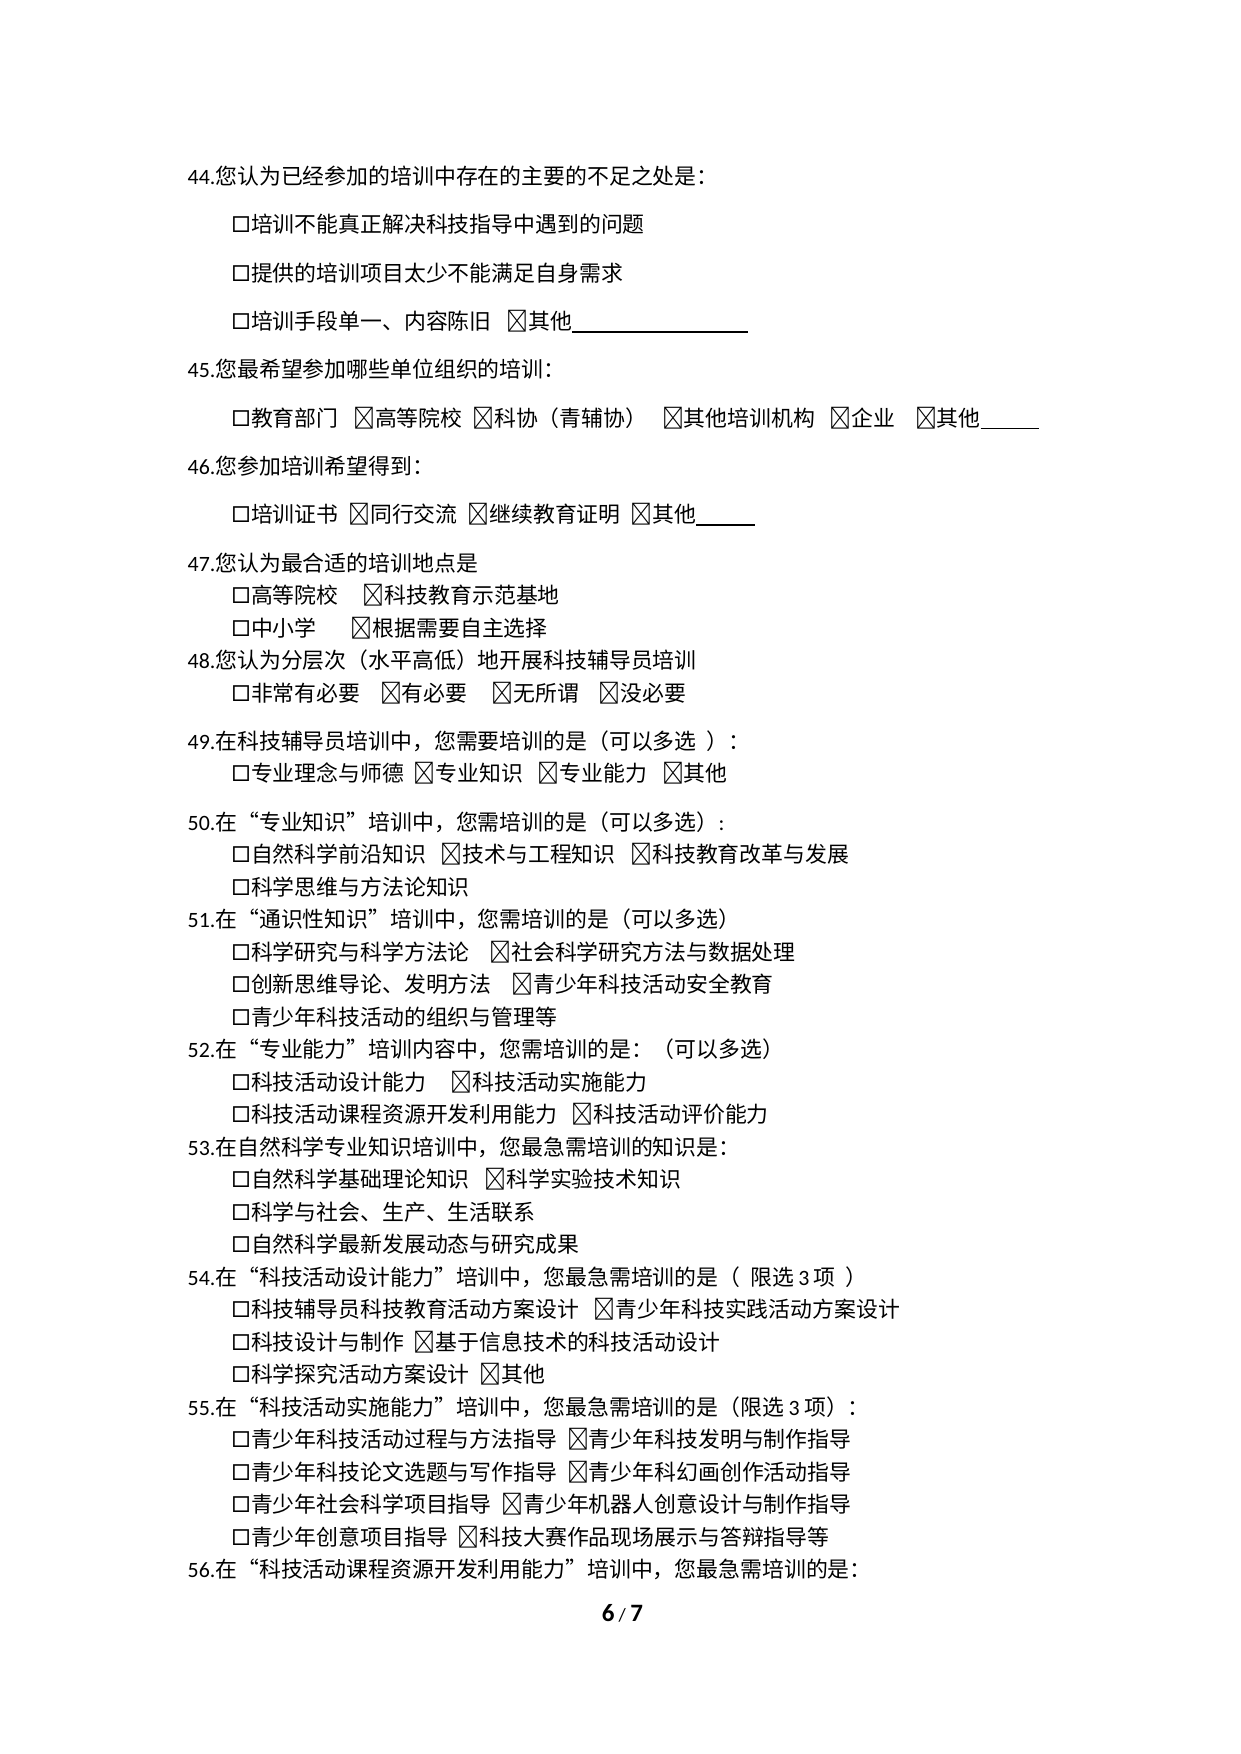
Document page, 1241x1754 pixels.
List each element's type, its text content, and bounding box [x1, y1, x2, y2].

text 非常有必要 有必要 无所谓 没必要 [187, 675, 1053, 708]
text 55.在“科技活动实施能力”培训中，您最急需培训的是（限选3项）： [187, 1389, 1053, 1422]
text 中小学 根据需要自主选择 [187, 610, 1053, 643]
text 培训证书 同行交流 继续教育证明 其他 [187, 497, 1053, 529]
text 自然科学基础理论知识 科学实验技术知识 [187, 1162, 1053, 1194]
text 青少年科技活动的组织与管理等 [187, 999, 1053, 1032]
text 青少年科技论文选题与写作指导 青少年科幻画创作活动指导 [187, 1454, 1053, 1487]
text 培训不能真正解决科技指导中遇到的问题 [187, 207, 1053, 239]
text 44.您认为已经参加的培训中存在的主要的不足之处是： [187, 158, 1053, 191]
text 54.在“科技活动设计能力”培训中，您最急需培训的是（ 限选3项 ） [187, 1259, 1053, 1292]
text 48.您认为分层次（水平高低）地开展科技辅导员培训 [187, 643, 1053, 675]
text 科学与社会、生产、生活联系 [187, 1194, 1053, 1227]
text 47.您认为最合适的培训地点是 [187, 545, 1053, 578]
text 科学思维与方法论知识 [187, 869, 1053, 902]
text 56.在“科技活动课程资源开发利用能力”培训中，您最急需培训的是： [187, 1552, 1053, 1584]
text 提供的培训项目太少不能满足自身需求 [187, 255, 1053, 288]
text 52.在“专业能力”培训内容中，您需培训的是：（可以多选） [187, 1032, 1053, 1064]
text 自然科学最新发展动态与研究成果 [187, 1227, 1053, 1259]
text 科技活动设计能力 科技活动实施能力 [187, 1064, 1053, 1097]
text 科学研究与科学方法论 社会科学研究方法与数据处理 [187, 934, 1053, 967]
text 50.在“专业知识”培训中，您需培训的是（可以多选）: [187, 804, 1053, 837]
text 教育部门 高等院校 科协（青辅协） 其他培训机构 企业 其他 [187, 400, 1053, 433]
text 专业理念与师德 专业知识 专业能力 其他 [187, 756, 1053, 788]
text 青少年创意项目指导 科技大赛作品现场展示与答辩指导等 [187, 1519, 1053, 1552]
text 51.在“通识性知识”培训中，您需培训的是（可以多选） [187, 902, 1053, 934]
text 49.在科技辅导员培训中，您需要培训的是（可以多选 ）： [187, 723, 1053, 756]
text 创新思维导论、发明方法 青少年科技活动安全教育 [187, 967, 1053, 999]
text 自然科学前沿知识 技术与工程知识 科技教育改革与发展 [187, 837, 1053, 869]
text 高等院校 科技教育示范基地 [187, 578, 1053, 610]
text 46.您参加培训希望得到： [187, 448, 1053, 481]
text 科技活动课程资源开发利用能力 科技活动评价能力 [187, 1097, 1053, 1129]
text 科技辅导员科技教育活动方案设计 青少年科技实践活动方案设计 [187, 1292, 1053, 1324]
text 53.在自然科学专业知识培训中，您最急需培训的知识是： [187, 1129, 1053, 1162]
text 科学探究活动方案设计 其他 [187, 1357, 1053, 1389]
text 青少年科技活动过程与方法指导 青少年科技发明与制作指导 [187, 1422, 1053, 1454]
text 45.您最希望参加哪些单位组织的培训： [187, 352, 1053, 384]
text 科技设计与制作 基于信息技术的科技活动设计 [187, 1324, 1053, 1357]
text 青少年社会科学项目指导 青少年机器人创意设计与制作指导 [187, 1487, 1053, 1519]
text 培训手段单一、内容陈旧 其他 [187, 303, 1053, 336]
